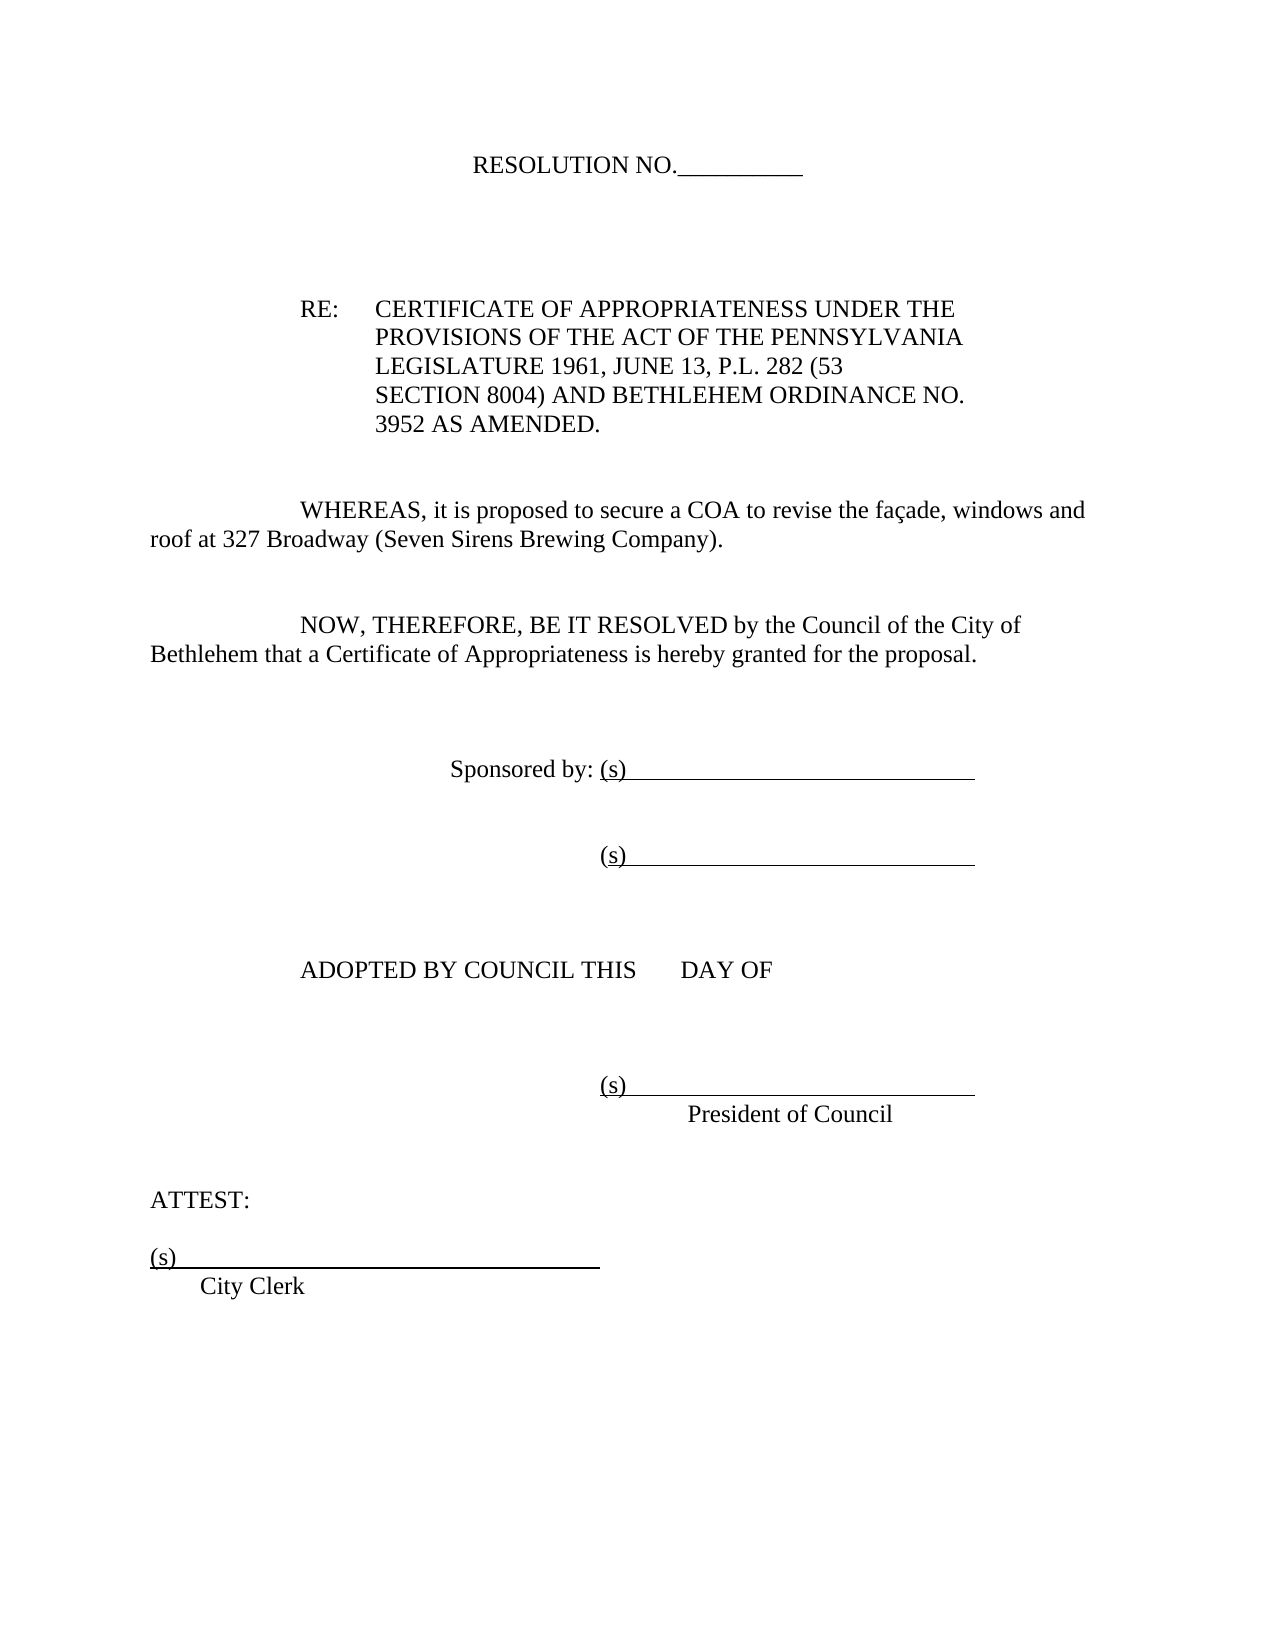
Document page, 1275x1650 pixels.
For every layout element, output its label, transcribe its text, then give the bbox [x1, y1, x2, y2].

text NOW, THEREFORE, BE IT RESOLVED by the Council of the City of Bethlehem that a Certificate of Appropriateness is hereby granted for the proposal. [150, 610, 1125, 667]
text (s) [150, 1242, 1125, 1271]
text City Clerk [150, 1271, 1125, 1300]
text WHEREAS, it is proposed to secure a COA to revise the façade, windows and roof at 327 Broadway (Seven Sirens Brewing Company). [150, 495, 1125, 552]
text ADOPTED BY COUNCIL THIS DAY OF [150, 955, 1125, 984]
text LEGISLATURE 1961, JUNE 13, P.L. 282 (53 [150, 351, 1125, 380]
text SECTION 8004) AND BETHLEHEM ORDINANCE NO. [150, 380, 1125, 409]
text (s) [150, 1070, 1125, 1099]
text Sponsored by: (s) [150, 754, 1125, 782]
text 3952 AS AMENDED. [150, 409, 1125, 437]
text RE: CERTIFICATE OF APPROPRIATENESS UNDER THE [150, 294, 1125, 322]
text President of Council [150, 1099, 1125, 1127]
text (s) [150, 840, 1125, 869]
text RESOLUTION NO.__________ [150, 150, 1125, 179]
text PROVISIONS OF THE ACT OF THE [150, 322, 1125, 351]
text ATTEST: [150, 1185, 1125, 1214]
